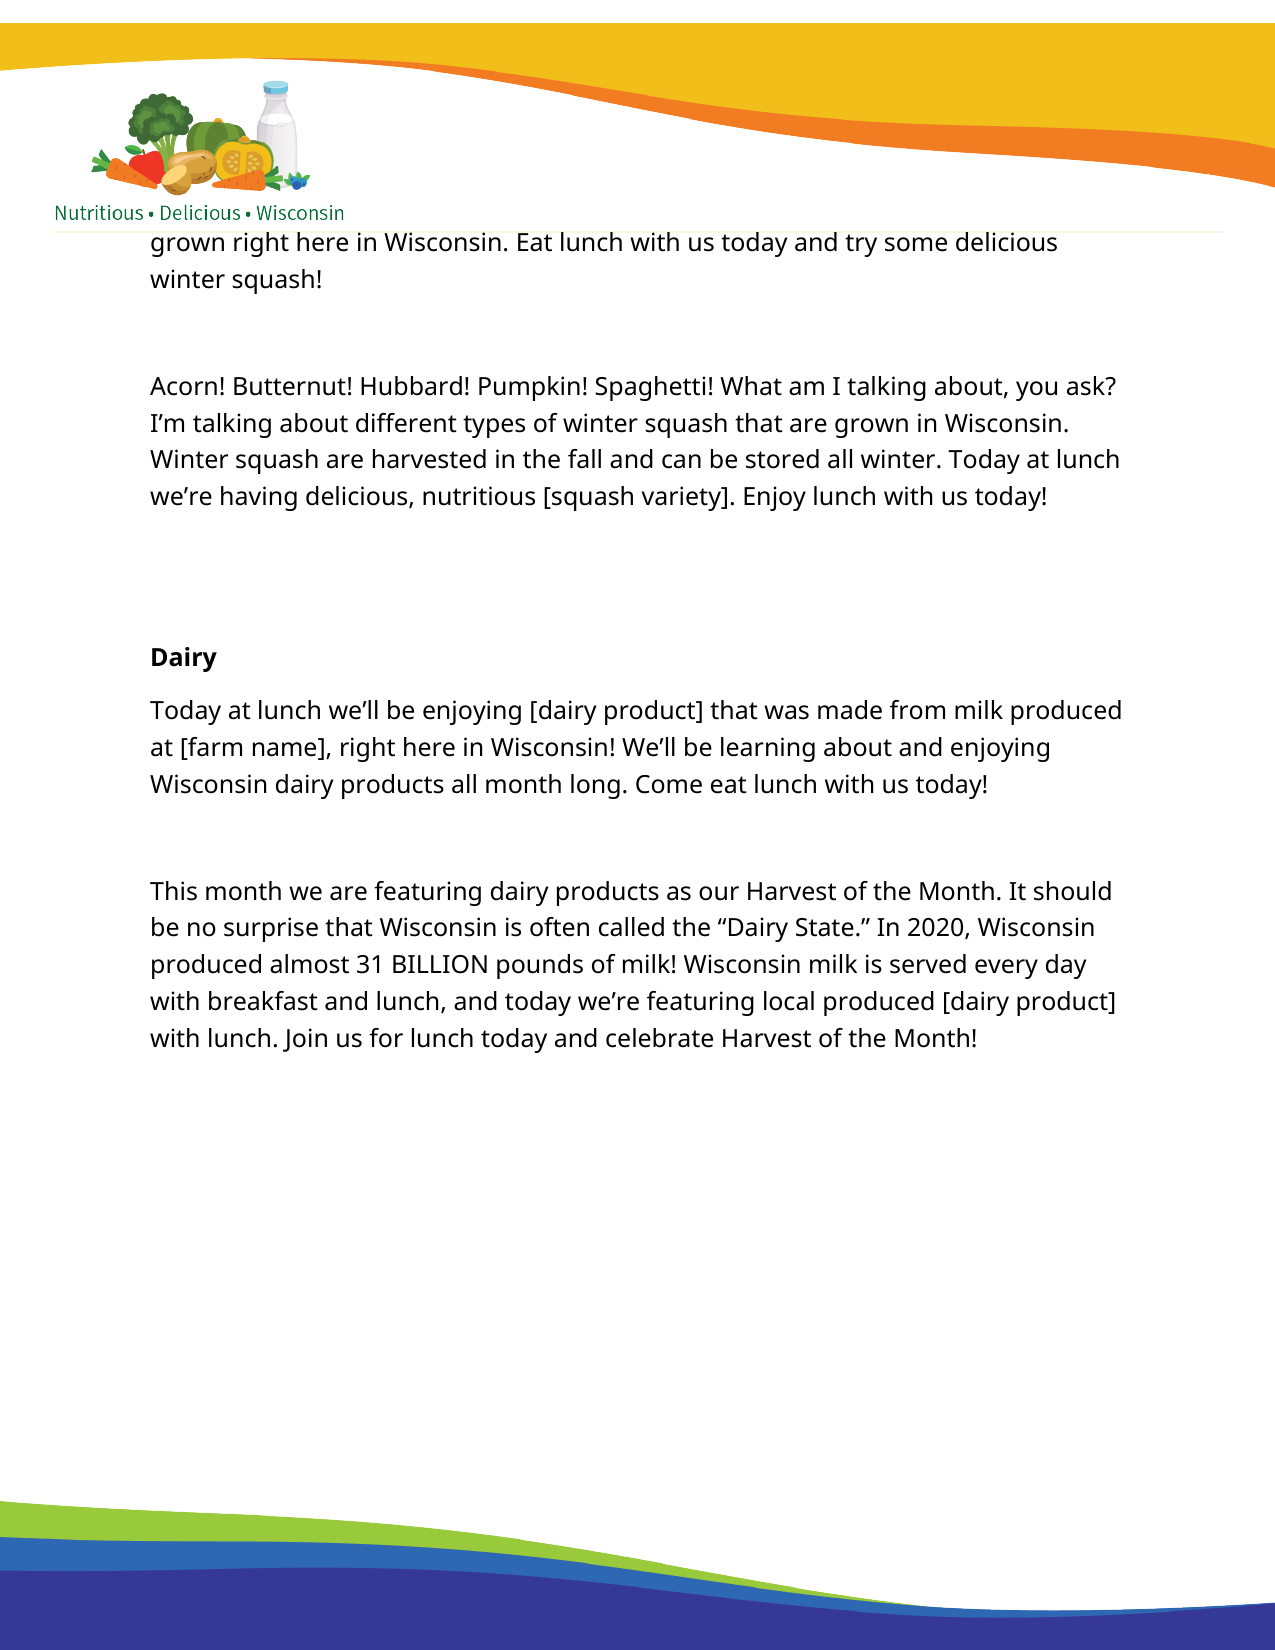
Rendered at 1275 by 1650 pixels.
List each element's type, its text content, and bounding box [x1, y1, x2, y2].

text Today at lunch we’ll be enjoying [dairy product] that was made from milk produced at [farm name], right here in Wisconsin! We’ll be learning about and enjoying Wisconsin dairy products all month long. Come eat lunch with us today! [150, 693, 1125, 800]
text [150, 225, 1125, 296]
text Acorn! Butternut! Hubbard! Pumpkin! Spaghetti! What am I talking about, you ask? I’m talking about different types of winter squash that are grown in Wisconsin. Winter squash are harvested in the fall and can be stored all winter. Today at lunch we’re having delicious, nutritious [squash variety]. Enjoy lunch with us today! [150, 369, 1125, 513]
text This month we are featuring dairy products as our Harvest of the Month. It should be no surprise that Wisconsin is often called the “Dairy State.” In 2020, Wisconsin produced almost 31 BILLION pounds of milk! Wisconsin milk is served every day with breakfast and lunch, and today we’re featuring local produced [dairy product] with lunch. Join us for lunch today and celebrate Harvest of the Month! [150, 873, 1125, 1054]
picture [0, 23, 1275, 1650]
text Dairy [150, 639, 1125, 673]
